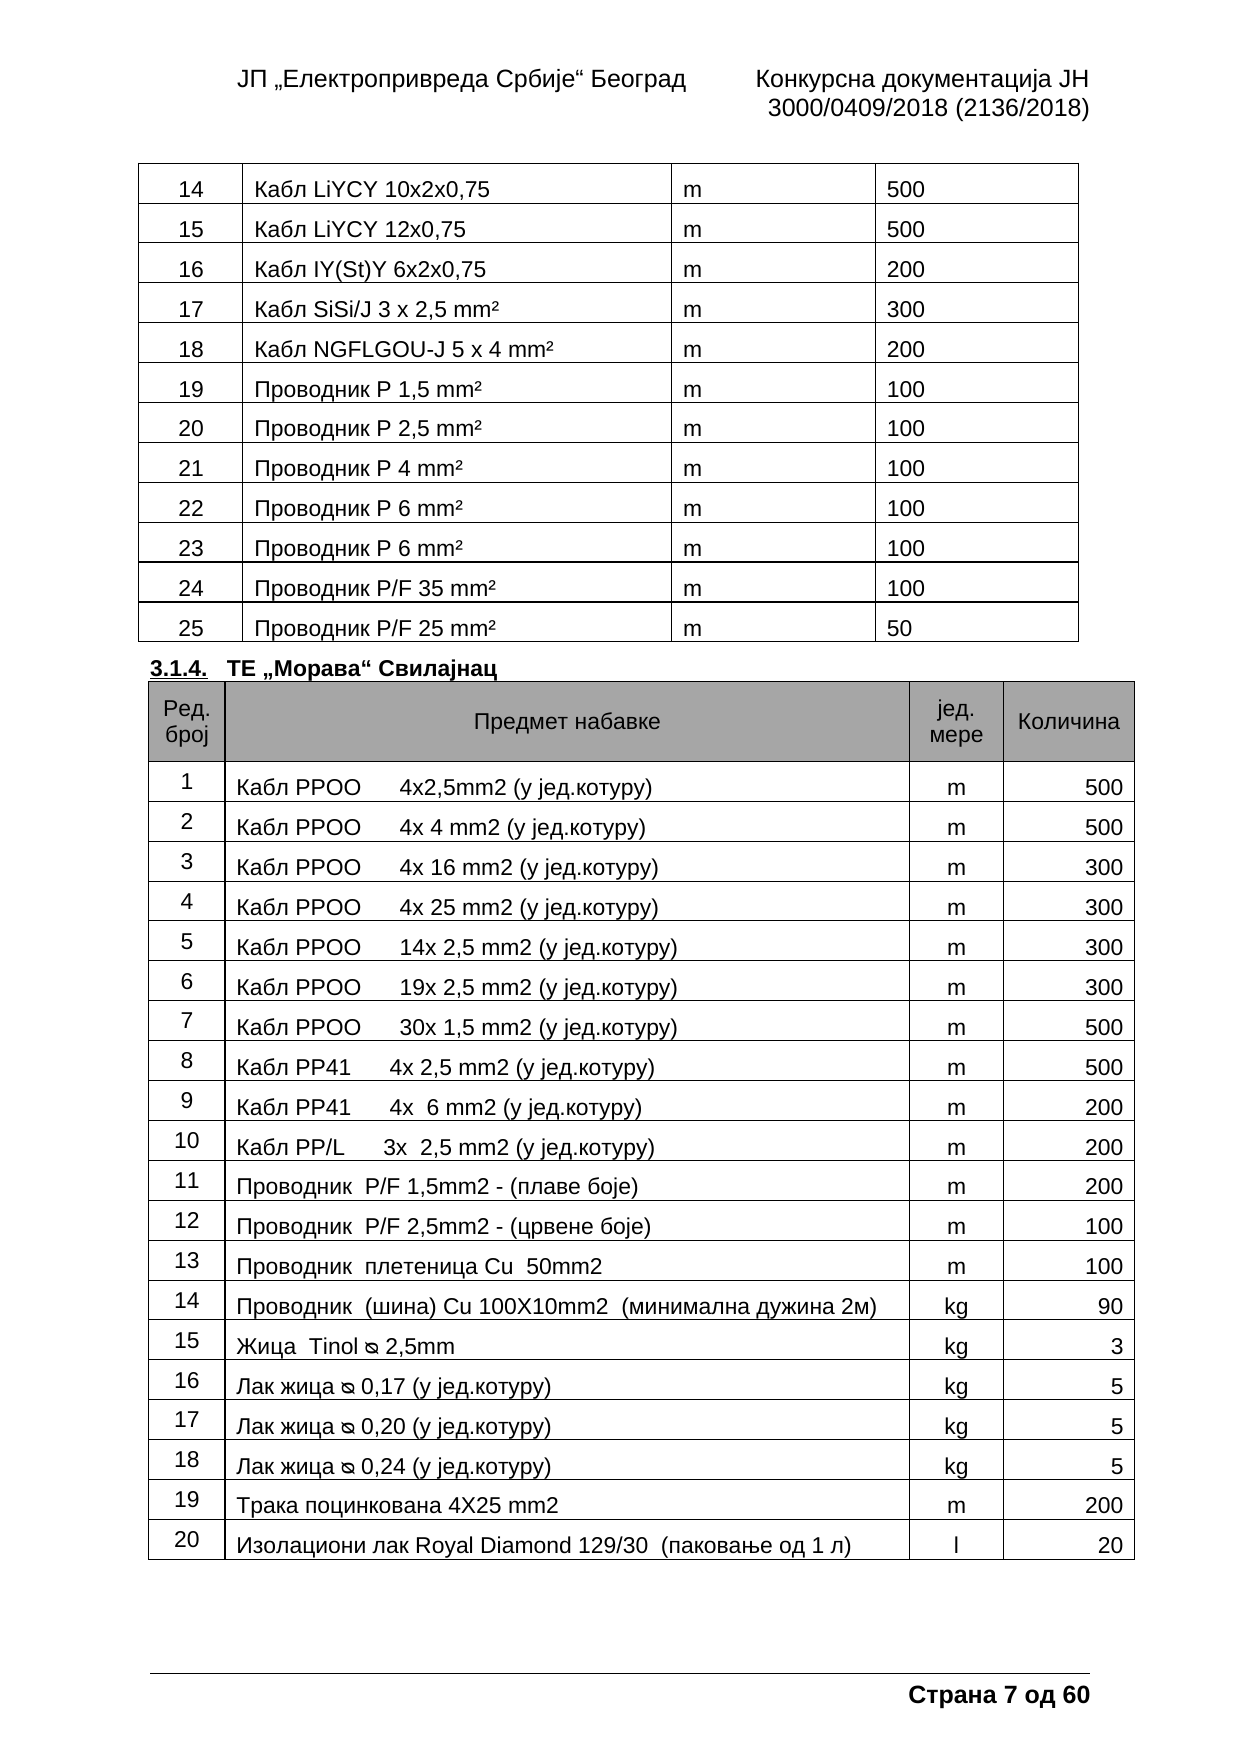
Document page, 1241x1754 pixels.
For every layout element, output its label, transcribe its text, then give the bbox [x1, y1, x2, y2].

table_cell 90 [1004, 1281, 1134, 1319]
table_cell 100 [876, 403, 1078, 442]
table_cell 17 [139, 283, 242, 322]
table_cell m [672, 164, 875, 202]
table_cell 20 [139, 403, 242, 442]
table_cell Проводник Р 1,5 mm² [243, 363, 671, 402]
table_cell 200 [1004, 1121, 1134, 1160]
table_cell Проводник Р 4 mm² [243, 443, 671, 482]
table_cell 300 [1004, 961, 1134, 1000]
table_cell 12 [149, 1201, 224, 1239]
table_cell Изолациони лак Royal Diamond 129/30 (паковање од 1 л) [226, 1520, 909, 1559]
table_cell 300 [1004, 842, 1134, 881]
table_cell 6 [149, 961, 224, 1000]
table_header Ред. број [149, 682, 224, 761]
table_cell 200 [1004, 1161, 1134, 1200]
table_cell 200 [1004, 1480, 1134, 1519]
table_cell m [672, 483, 875, 522]
table_cell Лак жица ᴓ 0,20 (у јед.котуру) [226, 1400, 909, 1439]
table_cell Кабл NGFLGOU-J 5 x 4 mm² [243, 323, 671, 362]
table_cell 10 [149, 1121, 224, 1160]
table_cell Кабл PPOO 30x 1,5 mm2 (у јед.котуру) [226, 1001, 909, 1040]
table_cell m [672, 243, 875, 282]
table_cell m [910, 802, 1003, 841]
table_cell 5 [1004, 1440, 1134, 1479]
table_cell m [672, 363, 875, 402]
table_cell 19 [149, 1480, 224, 1519]
table_cell Проводник P/F 35 mm² [243, 563, 671, 601]
table_cell Кабл IY(St)Y 6x2x0,75 [243, 243, 671, 282]
table_cell 3 [1004, 1320, 1134, 1359]
table_cell m [672, 283, 875, 322]
table_cell 18 [149, 1440, 224, 1479]
table_cell 500 [1004, 802, 1134, 841]
table_header јед. мере [910, 682, 1003, 761]
table_cell Трака поцинкована 4X25 mm2 [226, 1480, 909, 1519]
table_cell 500 [1004, 762, 1134, 801]
table_cell 100 [876, 443, 1078, 482]
table_cell m [910, 1121, 1003, 1160]
table_cell 20 [1004, 1520, 1134, 1559]
table_cell 15 [149, 1320, 224, 1359]
table_cell 24 [139, 563, 242, 601]
table_cell 11 [149, 1161, 224, 1200]
table_cell 17 [149, 1400, 224, 1439]
table_cell m [672, 603, 875, 641]
table_cell Проводник Р 2,5 mm² [243, 403, 671, 442]
table_cell Кабл LiYCY 10x2x0,75 [243, 164, 671, 202]
table_cell m [910, 1041, 1003, 1080]
table_cell Лак жица ᴓ 0,24 (у јед.котуру) [226, 1440, 909, 1479]
table_cell 500 [876, 164, 1078, 202]
table_cell 16 [149, 1360, 224, 1399]
table_cell m [672, 403, 875, 442]
table_cell 23 [139, 523, 242, 561]
table_cell 5 [149, 921, 224, 960]
table_cell 100 [876, 363, 1078, 402]
table_cell kg [910, 1360, 1003, 1399]
table_cell Кабл PP41 4x 2,5 mm2 (у јед.котуру) [226, 1041, 909, 1080]
table_cell kg [910, 1400, 1003, 1439]
table_cell m [910, 1161, 1003, 1200]
table_cell 18 [139, 323, 242, 362]
table_cell 7 [149, 1001, 224, 1040]
table_cell 100 [876, 483, 1078, 522]
table_cell Кабл PP/L 3x 2,5 mm2 (у јед.котуру) [226, 1121, 909, 1160]
table_cell m [910, 1201, 1003, 1239]
table_cell 14 [149, 1281, 224, 1319]
table_cell Проводник плетеница Cu 50mm2 [226, 1241, 909, 1279]
table_cell Кабл PP41 4x 6 mm2 (у јед.котуру) [226, 1081, 909, 1120]
table_cell m [910, 1001, 1003, 1040]
table_header Предмет набавке [226, 682, 909, 761]
table_cell 15 [139, 204, 242, 242]
table_cell 19 [139, 363, 242, 402]
table_cell 200 [876, 243, 1078, 282]
table_cell Проводник (шина) Cu 100X10mm2 (минимална дужина 2м) [226, 1281, 909, 1319]
table_cell 16 [139, 243, 242, 282]
table_cell 5 [1004, 1360, 1134, 1399]
table_cell Кабл PPOO 19x 2,5 mm2 (у јед.котуру) [226, 961, 909, 1000]
table_cell kg [910, 1281, 1003, 1319]
table_cell m [672, 204, 875, 242]
table_cell m [672, 563, 875, 601]
table_header Количина [1004, 682, 1134, 761]
table_cell 100 [1004, 1201, 1134, 1239]
table_cell 20 [149, 1520, 224, 1559]
table_cell kg [910, 1320, 1003, 1359]
table_cell 4 [149, 882, 224, 920]
table_cell Проводник P/F 1,5mm2 - (плаве боје) [226, 1161, 909, 1200]
table_cell m [672, 443, 875, 482]
table_cell m [910, 842, 1003, 881]
table_cell m [672, 323, 875, 362]
table_cell 300 [876, 283, 1078, 322]
table_cell Кабл PPOO 4x 25 mm2 (у јед.котуру) [226, 882, 909, 920]
table_cell 100 [876, 523, 1078, 561]
table_cell Кабл PPOO 4x 4 mm2 (у јед.котуру) [226, 802, 909, 841]
table_cell 3 [149, 842, 224, 881]
table_cell 50 [876, 603, 1078, 641]
table_cell 200 [876, 323, 1078, 362]
table_cell 100 [876, 563, 1078, 601]
table_cell Кабл PPOO 14x 2,5 mm2 (у јед.котуру) [226, 921, 909, 960]
table_cell Лак жица ᴓ 0,17 (у јед.котуру) [226, 1360, 909, 1399]
table_cell 21 [139, 443, 242, 482]
table_cell 9 [149, 1081, 224, 1120]
table_cell 300 [1004, 921, 1134, 960]
table_cell m [910, 921, 1003, 960]
table_cell 100 [1004, 1241, 1134, 1279]
table_cell kg [910, 1440, 1003, 1479]
table_cell m [910, 1241, 1003, 1279]
table_cell m [910, 961, 1003, 1000]
table_cell 22 [139, 483, 242, 522]
table_cell 25 [139, 603, 242, 641]
table_cell m [672, 523, 875, 561]
table_cell m [910, 882, 1003, 920]
table_cell 2 [149, 802, 224, 841]
table_cell 5 [1004, 1400, 1134, 1439]
table_cell 500 [1004, 1041, 1134, 1080]
table_cell Проводник P/F 2,5mm2 - (црвене боје) [226, 1201, 909, 1239]
table_cell Проводник Р 6 mm² [243, 523, 671, 561]
table_cell 500 [1004, 1001, 1134, 1040]
table_cell 200 [1004, 1081, 1134, 1120]
table_cell Жица Tinol ᴓ 2,5mm [226, 1320, 909, 1359]
table_cell 500 [876, 204, 1078, 242]
table_cell Кабл SiSi/J 3 x 2,5 mm² [243, 283, 671, 322]
table_cell m [910, 1081, 1003, 1120]
table_cell 13 [149, 1241, 224, 1279]
table_cell l [910, 1520, 1003, 1559]
table_cell Кабл LiYCY 12x0,75 [243, 204, 671, 242]
table_cell Кабл PPOO 4x 16 mm2 (у јед.котуру) [226, 842, 909, 881]
table_cell 300 [1004, 882, 1134, 920]
text 3.1.4. ТЕ „Морава“ Свилајнац [150, 655, 1090, 681]
table_cell Проводник P/F 25 mm² [243, 603, 671, 641]
table_cell Кабл PPOO 4x2,5mm2 (у јед.котуру) [226, 762, 909, 801]
table_cell 14 [139, 164, 242, 202]
table_cell m [910, 1480, 1003, 1519]
table_cell 1 [149, 762, 224, 801]
table_cell 8 [149, 1041, 224, 1080]
table_cell Проводник Р 6 mm² [243, 483, 671, 522]
table_cell m [910, 762, 1003, 801]
